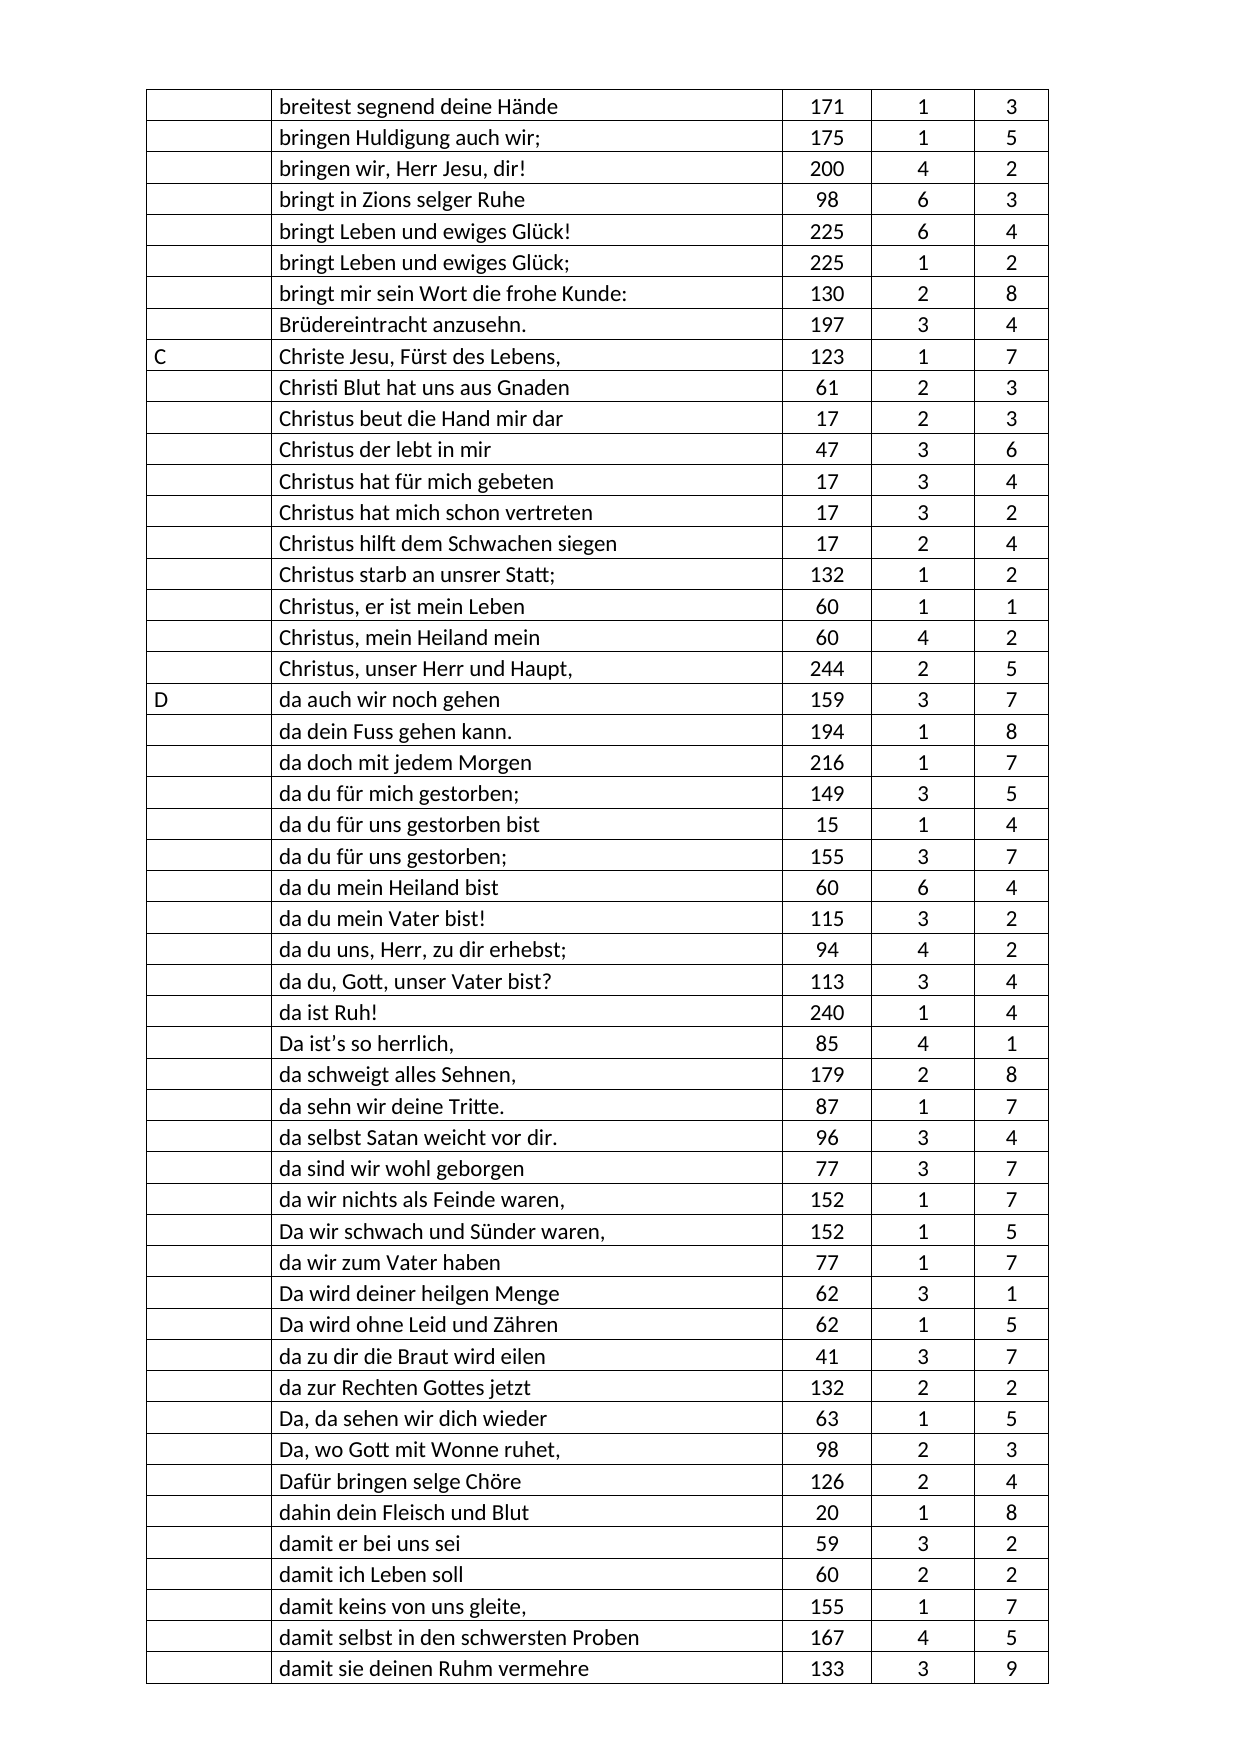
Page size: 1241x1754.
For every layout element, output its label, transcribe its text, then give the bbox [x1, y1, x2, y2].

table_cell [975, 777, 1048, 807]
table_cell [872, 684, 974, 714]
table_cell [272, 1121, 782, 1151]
table_cell 1 [872, 121, 974, 151]
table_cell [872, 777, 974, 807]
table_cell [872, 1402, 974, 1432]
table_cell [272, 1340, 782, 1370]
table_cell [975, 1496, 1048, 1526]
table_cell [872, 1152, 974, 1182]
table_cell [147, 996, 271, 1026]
table_cell 5 [975, 121, 1048, 151]
table_cell 47 [783, 434, 871, 464]
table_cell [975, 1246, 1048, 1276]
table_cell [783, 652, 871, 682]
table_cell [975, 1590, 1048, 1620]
table_cell Brüdereintracht anzusehn. [272, 309, 782, 339]
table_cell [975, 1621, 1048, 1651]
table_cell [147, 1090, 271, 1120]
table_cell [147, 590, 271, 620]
table_cell Christus der lebt in mir [272, 434, 782, 464]
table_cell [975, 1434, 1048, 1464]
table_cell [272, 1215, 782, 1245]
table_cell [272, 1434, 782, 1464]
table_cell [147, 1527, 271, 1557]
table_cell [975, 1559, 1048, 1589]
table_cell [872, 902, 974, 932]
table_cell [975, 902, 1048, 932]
table_cell 3 [872, 309, 974, 339]
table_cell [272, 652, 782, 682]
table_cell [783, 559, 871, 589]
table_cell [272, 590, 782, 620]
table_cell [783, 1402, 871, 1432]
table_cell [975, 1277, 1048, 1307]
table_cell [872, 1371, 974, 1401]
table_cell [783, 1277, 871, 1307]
table_cell 130 [783, 277, 871, 307]
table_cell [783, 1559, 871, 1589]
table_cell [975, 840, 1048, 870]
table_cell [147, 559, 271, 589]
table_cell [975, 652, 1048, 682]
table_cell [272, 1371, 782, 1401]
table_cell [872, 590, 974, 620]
table_cell 3 [872, 465, 974, 495]
table_cell Christi Blut hat uns aus Gnaden [272, 371, 782, 401]
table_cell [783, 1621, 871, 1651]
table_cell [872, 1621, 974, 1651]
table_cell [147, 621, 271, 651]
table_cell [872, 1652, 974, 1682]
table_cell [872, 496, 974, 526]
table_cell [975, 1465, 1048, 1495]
table_cell 3 [872, 434, 974, 464]
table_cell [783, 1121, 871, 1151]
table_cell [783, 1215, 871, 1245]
table_cell 3 [975, 371, 1048, 401]
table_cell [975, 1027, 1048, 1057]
table_cell Christus beut die Hand mir dar [272, 402, 782, 432]
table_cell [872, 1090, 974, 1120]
table_cell 1 [872, 340, 974, 370]
table_cell [147, 309, 271, 339]
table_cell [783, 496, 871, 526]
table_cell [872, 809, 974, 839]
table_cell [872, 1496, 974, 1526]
table_cell 8 [975, 277, 1048, 307]
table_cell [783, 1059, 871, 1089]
table_cell [147, 402, 271, 432]
table_cell 3 [975, 90, 1048, 120]
table_cell 171 [783, 90, 871, 120]
table_cell 225 [783, 215, 871, 245]
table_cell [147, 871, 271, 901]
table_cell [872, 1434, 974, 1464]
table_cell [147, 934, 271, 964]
table_cell bringen wir, Herr Jesu, dir! [272, 152, 782, 182]
table_cell bringen Huldigung auch wir; [272, 121, 782, 151]
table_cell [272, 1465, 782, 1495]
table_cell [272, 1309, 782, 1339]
table_cell [147, 215, 271, 245]
table_cell 200 [783, 152, 871, 182]
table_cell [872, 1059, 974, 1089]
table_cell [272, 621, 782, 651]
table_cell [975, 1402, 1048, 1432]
table_cell 6 [975, 434, 1048, 464]
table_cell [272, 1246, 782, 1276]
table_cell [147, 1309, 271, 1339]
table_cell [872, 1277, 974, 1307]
table_cell Christe Jesu, Fürst des Lebens, [272, 340, 782, 370]
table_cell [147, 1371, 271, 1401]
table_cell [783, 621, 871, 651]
table_cell 1 [872, 90, 974, 120]
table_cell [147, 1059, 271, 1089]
table_cell [147, 246, 271, 276]
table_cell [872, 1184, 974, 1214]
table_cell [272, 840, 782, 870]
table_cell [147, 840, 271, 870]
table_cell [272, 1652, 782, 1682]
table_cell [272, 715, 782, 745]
table_cell 61 [783, 371, 871, 401]
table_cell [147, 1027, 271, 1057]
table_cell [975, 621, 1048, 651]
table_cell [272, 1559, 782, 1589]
table_cell [147, 121, 271, 151]
table_cell 17 [783, 402, 871, 432]
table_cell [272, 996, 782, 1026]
table_cell 7 [975, 340, 1048, 370]
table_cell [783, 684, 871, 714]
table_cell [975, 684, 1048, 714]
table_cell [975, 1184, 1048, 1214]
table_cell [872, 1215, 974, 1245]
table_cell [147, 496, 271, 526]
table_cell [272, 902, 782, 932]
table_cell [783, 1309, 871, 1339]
table_cell bringt mir sein Wort die frohe Kunde: [272, 277, 782, 307]
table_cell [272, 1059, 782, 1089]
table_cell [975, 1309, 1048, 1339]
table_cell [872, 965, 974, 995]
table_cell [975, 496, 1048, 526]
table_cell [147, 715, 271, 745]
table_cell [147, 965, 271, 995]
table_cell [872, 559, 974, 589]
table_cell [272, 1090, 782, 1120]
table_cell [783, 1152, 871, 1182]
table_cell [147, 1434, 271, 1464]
table_cell Christus hat für mich gebeten [272, 465, 782, 495]
table_cell 225 [783, 246, 871, 276]
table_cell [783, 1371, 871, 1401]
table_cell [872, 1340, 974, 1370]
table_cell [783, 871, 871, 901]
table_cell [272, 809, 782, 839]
table_cell bringt in Zions selger Ruhe [272, 184, 782, 214]
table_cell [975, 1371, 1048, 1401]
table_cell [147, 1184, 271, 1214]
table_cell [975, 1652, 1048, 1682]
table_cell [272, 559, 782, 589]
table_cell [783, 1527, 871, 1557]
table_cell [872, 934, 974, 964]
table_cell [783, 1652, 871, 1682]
table_cell 4 [975, 309, 1048, 339]
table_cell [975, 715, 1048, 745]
table_cell 4 [975, 215, 1048, 245]
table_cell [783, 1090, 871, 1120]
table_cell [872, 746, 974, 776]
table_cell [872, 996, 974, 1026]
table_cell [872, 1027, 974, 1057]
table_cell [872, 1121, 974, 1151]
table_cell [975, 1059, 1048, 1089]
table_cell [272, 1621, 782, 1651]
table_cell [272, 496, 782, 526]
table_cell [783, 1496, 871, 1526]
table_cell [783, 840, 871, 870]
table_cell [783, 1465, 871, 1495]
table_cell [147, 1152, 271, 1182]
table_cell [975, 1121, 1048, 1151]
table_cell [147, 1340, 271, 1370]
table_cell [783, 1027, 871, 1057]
table_cell 6 [872, 184, 974, 214]
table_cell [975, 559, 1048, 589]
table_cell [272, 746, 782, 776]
table_cell 2 [872, 277, 974, 307]
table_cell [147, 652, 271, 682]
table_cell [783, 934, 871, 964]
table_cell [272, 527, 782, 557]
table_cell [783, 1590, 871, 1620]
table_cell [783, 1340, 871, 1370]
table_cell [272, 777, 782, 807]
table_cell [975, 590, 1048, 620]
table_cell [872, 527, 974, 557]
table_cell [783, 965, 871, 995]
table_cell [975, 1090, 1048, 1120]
table_cell 2 [872, 402, 974, 432]
table_cell [147, 465, 271, 495]
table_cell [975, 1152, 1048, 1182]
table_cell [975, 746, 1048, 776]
table_cell 98 [783, 184, 871, 214]
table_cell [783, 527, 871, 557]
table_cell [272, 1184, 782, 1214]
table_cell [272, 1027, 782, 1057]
table_cell [147, 371, 271, 401]
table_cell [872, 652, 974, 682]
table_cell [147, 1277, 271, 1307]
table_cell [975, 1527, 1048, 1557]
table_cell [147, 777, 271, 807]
table_cell bringt Leben und ewiges Glück; [272, 246, 782, 276]
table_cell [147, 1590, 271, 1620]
table_cell 123 [783, 340, 871, 370]
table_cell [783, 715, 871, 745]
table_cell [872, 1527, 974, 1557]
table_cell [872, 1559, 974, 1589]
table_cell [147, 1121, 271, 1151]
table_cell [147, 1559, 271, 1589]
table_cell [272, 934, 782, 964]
table_cell 197 [783, 309, 871, 339]
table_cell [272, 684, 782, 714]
table_cell 1 [872, 246, 974, 276]
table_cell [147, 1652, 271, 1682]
table_cell 3 [975, 184, 1048, 214]
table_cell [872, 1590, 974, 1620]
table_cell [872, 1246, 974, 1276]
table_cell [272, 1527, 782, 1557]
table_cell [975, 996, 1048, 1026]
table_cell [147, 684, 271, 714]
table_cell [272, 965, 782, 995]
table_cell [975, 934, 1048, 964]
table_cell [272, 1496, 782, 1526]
table_cell 175 [783, 121, 871, 151]
table_cell 17 [783, 465, 871, 495]
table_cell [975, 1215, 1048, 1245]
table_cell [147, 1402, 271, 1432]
table_cell C [147, 340, 271, 370]
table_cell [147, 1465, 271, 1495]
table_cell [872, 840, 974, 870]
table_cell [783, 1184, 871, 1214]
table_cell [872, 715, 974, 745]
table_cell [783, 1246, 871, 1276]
table_cell 2 [872, 371, 974, 401]
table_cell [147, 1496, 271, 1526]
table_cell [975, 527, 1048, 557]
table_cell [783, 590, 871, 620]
table_cell [147, 184, 271, 214]
table_cell 3 [975, 402, 1048, 432]
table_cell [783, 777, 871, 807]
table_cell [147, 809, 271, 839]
table_cell bringt Leben und ewiges Glück! [272, 215, 782, 245]
table_cell [147, 152, 271, 182]
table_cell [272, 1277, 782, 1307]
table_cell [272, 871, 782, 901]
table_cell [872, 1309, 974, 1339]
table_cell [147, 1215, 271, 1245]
table_cell breitest segnend deine Hände [272, 90, 782, 120]
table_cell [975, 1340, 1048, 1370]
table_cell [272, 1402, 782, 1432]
table_cell 2 [975, 246, 1048, 276]
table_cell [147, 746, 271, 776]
table_cell [147, 434, 271, 464]
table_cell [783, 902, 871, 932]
table_cell 4 [975, 465, 1048, 495]
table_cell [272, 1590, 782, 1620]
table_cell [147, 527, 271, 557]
table_cell 2 [975, 152, 1048, 182]
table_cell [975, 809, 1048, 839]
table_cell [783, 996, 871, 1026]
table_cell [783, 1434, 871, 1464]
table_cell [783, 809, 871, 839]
table_cell [147, 90, 271, 120]
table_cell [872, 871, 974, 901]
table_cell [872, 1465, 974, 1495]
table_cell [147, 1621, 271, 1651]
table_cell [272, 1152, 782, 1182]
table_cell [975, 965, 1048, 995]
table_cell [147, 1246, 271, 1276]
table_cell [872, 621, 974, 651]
table_cell [147, 277, 271, 307]
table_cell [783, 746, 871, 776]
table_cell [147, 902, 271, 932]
table_cell 4 [872, 152, 974, 182]
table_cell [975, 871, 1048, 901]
table_cell 6 [872, 215, 974, 245]
